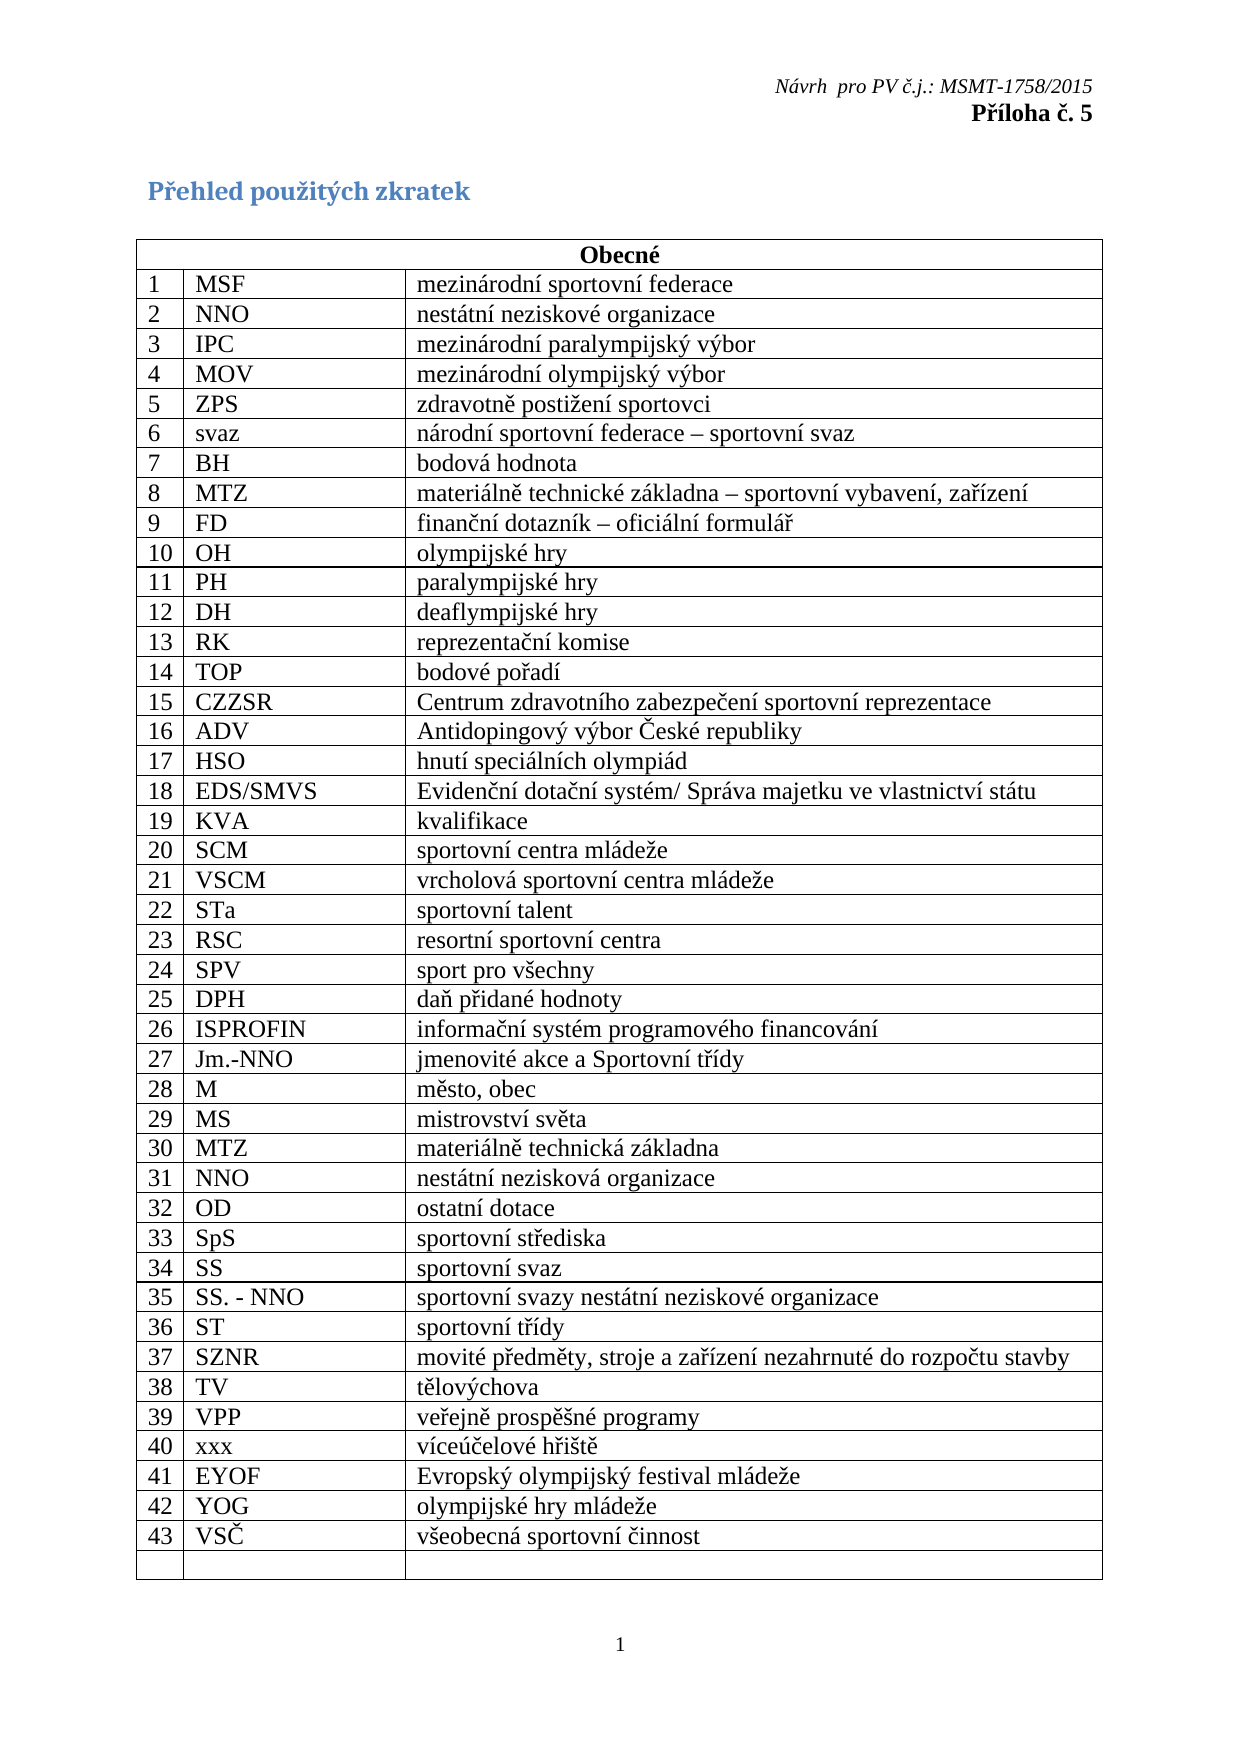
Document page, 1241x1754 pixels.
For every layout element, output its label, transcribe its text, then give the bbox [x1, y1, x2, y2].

table_cell Centrum zdravotního zabezpečení sportovní reprezentace [406, 687, 1102, 715]
table_cell MSF [184, 270, 405, 298]
table_cell OH [184, 538, 405, 566]
table_cell ZPS [184, 389, 405, 417]
table_cell 30 [137, 1134, 183, 1162]
table_cell sportovní centra mládeže [406, 836, 1102, 864]
table_cell resortní sportovní centra [406, 925, 1102, 954]
table_cell [406, 1551, 1102, 1579]
table_cell 37 [137, 1342, 183, 1371]
table_cell sportovní střediska [406, 1223, 1102, 1252]
table_cell [137, 1551, 183, 1579]
table_cell 26 [137, 1014, 183, 1043]
table_cell MTZ [184, 1134, 405, 1162]
table_cell ST [184, 1312, 405, 1341]
table_cell movité předměty, stroje a zařízení nezahrnuté do rozpočtu stavby [406, 1342, 1102, 1371]
table_cell informační systém programového financování [406, 1014, 1102, 1043]
table_cell mezinárodní paralympijský výbor [406, 329, 1102, 358]
table_cell 39 [137, 1402, 183, 1430]
table_cell sportovní třídy [406, 1312, 1102, 1341]
table_cell ADV [184, 716, 405, 745]
table_cell 43 [137, 1521, 183, 1549]
table_cell materiálně technické základna – sportovní vybavení, zařízení [406, 478, 1102, 507]
table_cell SCM [184, 836, 405, 864]
table_cell 38 [137, 1372, 183, 1401]
table_cell MOV [184, 359, 405, 388]
table_cell nestátní neziskové organizace [406, 299, 1102, 328]
table_cell 6 [137, 419, 183, 447]
table_cell 4 [137, 359, 183, 388]
table_cell hnutí speciálních olympiád [406, 746, 1102, 775]
table_cell 36 [137, 1312, 183, 1341]
table_cell 18 [137, 776, 183, 805]
table_cell tělovýchova [406, 1372, 1102, 1401]
table_cell sportovní svaz [406, 1253, 1102, 1281]
table_cell SS [184, 1253, 405, 1281]
table_cell EYOF [184, 1461, 405, 1490]
table_cell MTZ [184, 478, 405, 507]
table_cell DH [184, 597, 405, 626]
table_cell TV [184, 1372, 405, 1401]
table_cell 40 [137, 1431, 183, 1460]
table_cell YOG [184, 1491, 405, 1520]
table_cell FD [184, 508, 405, 537]
table_cell 28 [137, 1074, 183, 1103]
table_cell 31 [137, 1163, 183, 1192]
table_cell ISPROFIN [184, 1014, 405, 1043]
table_cell bodová hodnota [406, 448, 1102, 477]
table_cell ostatní dotace [406, 1193, 1102, 1222]
table_cell Antidopingový výbor České republiky [406, 716, 1102, 745]
table_cell VSČ [184, 1521, 405, 1549]
table_cell EDS/SMVS [184, 776, 405, 805]
table_cell paralympijské hry [406, 568, 1102, 596]
table_cell olympijské hry [406, 538, 1102, 566]
table_cell PH [184, 568, 405, 596]
table_cell RSC [184, 925, 405, 954]
table_cell 12 [137, 597, 183, 626]
table_cell vrcholová sportovní centra mládeže [406, 865, 1102, 894]
table_cell jmenovité akce a Sportovní třídy [406, 1044, 1102, 1073]
table_cell sportovní svazy nestátní neziskové organizace [406, 1283, 1102, 1311]
table_cell 16 [137, 716, 183, 745]
table_cell SS. - NNO [184, 1283, 405, 1311]
table_cell 9 [137, 508, 183, 537]
table_cell NNO [184, 1163, 405, 1192]
table_cell 41 [137, 1461, 183, 1490]
table_cell 23 [137, 925, 183, 954]
table_cell 11 [137, 568, 183, 596]
table_cell 14 [137, 657, 183, 686]
table_cell všeobecná sportovní činnost [406, 1521, 1102, 1549]
table_cell DPH [184, 985, 405, 1013]
table_cell xxx [184, 1431, 405, 1460]
table_cell 20 [137, 836, 183, 864]
table_cell 19 [137, 806, 183, 834]
table_cell 15 [137, 687, 183, 715]
table_cell 35 [137, 1283, 183, 1311]
table_cell BH [184, 448, 405, 477]
table_cell TOP [184, 657, 405, 686]
table_cell SPV [184, 955, 405, 983]
table_cell HSO [184, 746, 405, 775]
table_cell mistrovství světa [406, 1104, 1102, 1132]
table_cell 7 [137, 448, 183, 477]
table_cell 8 [137, 478, 183, 507]
table_cell finanční dotazník – oficiální formulář [406, 508, 1102, 537]
table_cell SZNR [184, 1342, 405, 1371]
table_cell mezinárodní sportovní federace [406, 270, 1102, 298]
table_cell 32 [137, 1193, 183, 1222]
table_cell 2 [137, 299, 183, 328]
table_cell [184, 1551, 405, 1579]
table_cell město, obec [406, 1074, 1102, 1103]
table_cell SpS [184, 1223, 405, 1252]
table_cell VSCM [184, 865, 405, 894]
table_cell reprezentační komise [406, 627, 1102, 656]
table_cell daň přidané hodnoty [406, 985, 1102, 1013]
table_cell Jm.-NNO [184, 1044, 405, 1073]
table_cell Evropský olympijský festival mládeže [406, 1461, 1102, 1490]
table_cell CZZSR [184, 687, 405, 715]
table_cell veřejně prospěšné programy [406, 1402, 1102, 1430]
table_cell materiálně technická základna [406, 1134, 1102, 1162]
table_cell olympijské hry mládeže [406, 1491, 1102, 1520]
table_cell 21 [137, 865, 183, 894]
table_cell 42 [137, 1491, 183, 1520]
table_cell 1 [137, 270, 183, 298]
table_cell Evidenční dotační systém/ Správa majetku ve vlastnictví státu [406, 776, 1102, 805]
table_cell IPC [184, 329, 405, 358]
table_cell M [184, 1074, 405, 1103]
table_cell bodové pořadí [406, 657, 1102, 686]
subtitle Přehled použitých zkratek [148, 176, 1093, 207]
table_cell 34 [137, 1253, 183, 1281]
table_cell 17 [137, 746, 183, 775]
table_cell MS [184, 1104, 405, 1132]
table_cell 24 [137, 955, 183, 983]
table_cell kvalifikace [406, 806, 1102, 834]
table_cell 27 [137, 1044, 183, 1073]
table_cell svaz [184, 419, 405, 447]
table_cell národní sportovní federace – sportovní svaz [406, 419, 1102, 447]
table_cell RK [184, 627, 405, 656]
table_cell 3 [137, 329, 183, 358]
table_cell 13 [137, 627, 183, 656]
table_cell VPP [184, 1402, 405, 1430]
table_cell 29 [137, 1104, 183, 1132]
table_header Obecné [137, 240, 1102, 268]
table_cell STa [184, 895, 405, 924]
table_cell NNO [184, 299, 405, 328]
table_cell OD [184, 1193, 405, 1222]
table_cell sport pro všechny [406, 955, 1102, 983]
table_cell 10 [137, 538, 183, 566]
table_cell víceúčelové hřiště [406, 1431, 1102, 1460]
table_cell 33 [137, 1223, 183, 1252]
table_cell nestátní nezisková organizace [406, 1163, 1102, 1192]
table_cell 5 [137, 389, 183, 417]
table_cell KVA [184, 806, 405, 834]
table_cell 22 [137, 895, 183, 924]
table_cell deaflympijské hry [406, 597, 1102, 626]
table_cell zdravotně postižení sportovci [406, 389, 1102, 417]
table_cell mezinárodní olympijský výbor [406, 359, 1102, 388]
table_cell 25 [137, 985, 183, 1013]
table_cell sportovní talent [406, 895, 1102, 924]
